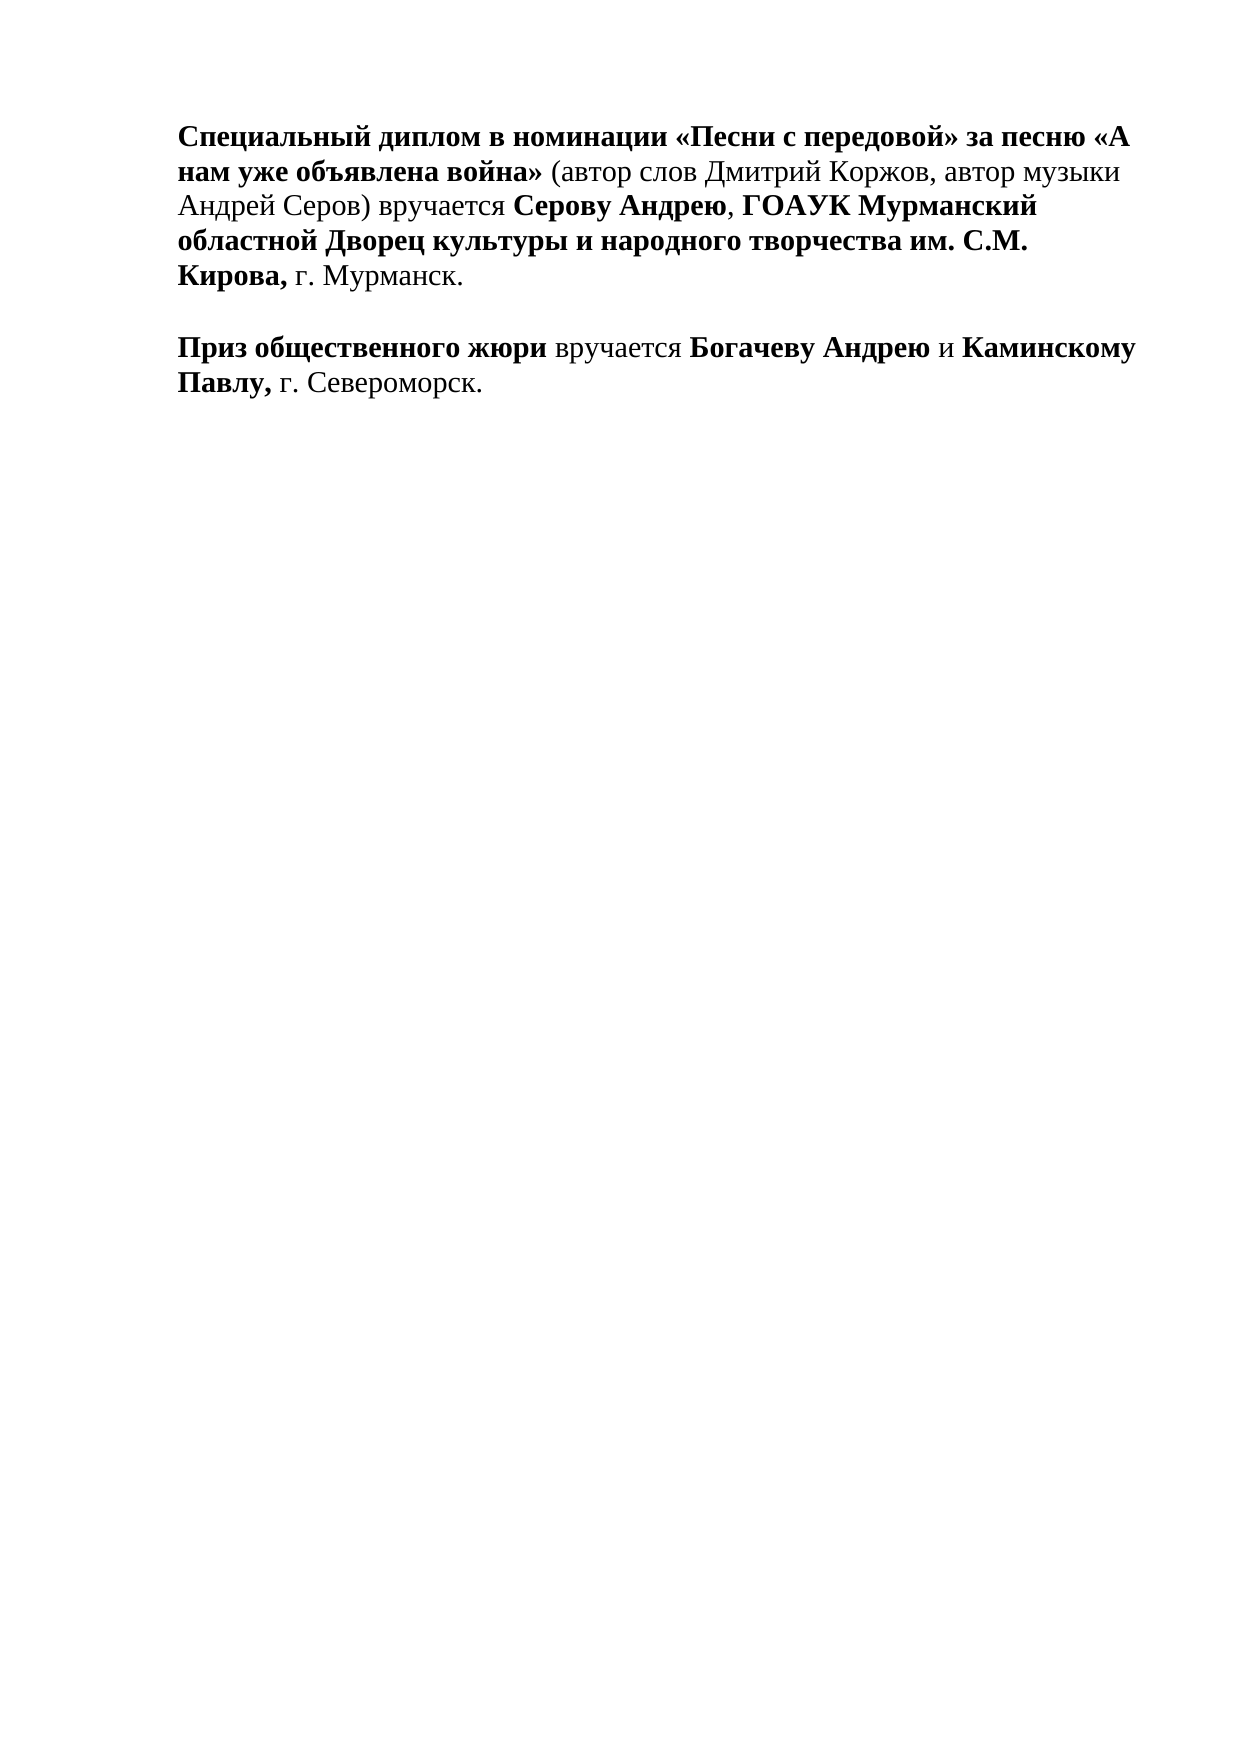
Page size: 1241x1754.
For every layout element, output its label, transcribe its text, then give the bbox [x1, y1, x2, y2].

text Приз общественного жюри вручается Богачеву Андрею и Каминскому Павлу, г. Североморск. [177, 329, 1152, 398]
text Специальный диплом в номинации «Песни с передовой» за песню «А нам уже объявлена война» (автор слов Дмитрий Коржов, автор музыки Андрей Серов) вручается Серову Андрею, ГОАУК Мурманский областной Дворец культуры и народного творчества им. С.М. Кирова, г. Мурманск. [177, 118, 1152, 292]
